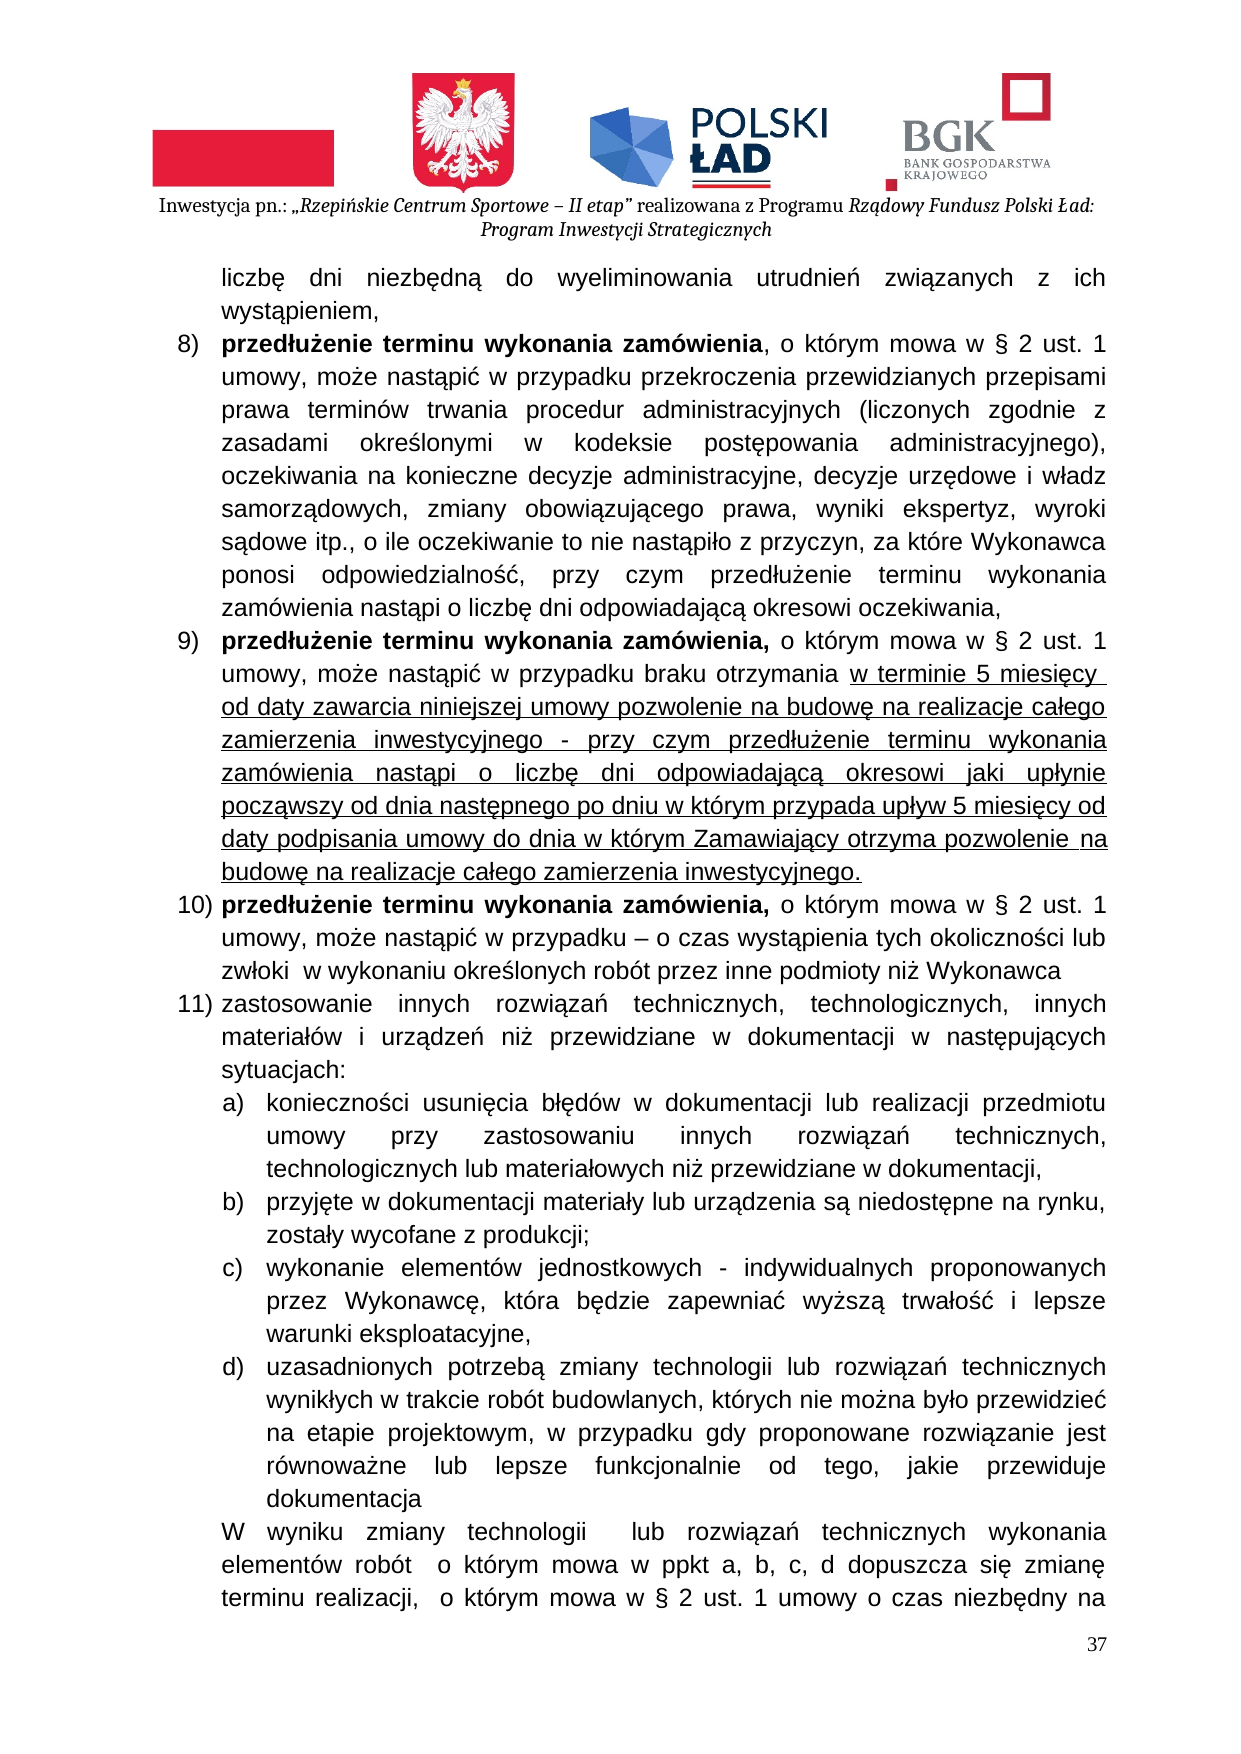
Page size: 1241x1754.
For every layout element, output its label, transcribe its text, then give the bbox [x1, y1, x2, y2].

list przedłużenie terminu wykonania zamówienia, o którym mowa w § 2 ust. 1 umowy, może nastąpić w przypadku przekroczenia przewidzianych przepisami prawa terminów trwania procedur administracyjnych (liczonych zgodnie z zasadami określonymi w kodeksie postępowania administracyjnego), oczekiwania na konieczne decyzje administracyjne, decyzje urzędowe i władz samorządowych, zmiany obowiązującego prawa, wyniki ekspertyz, wyroki sądowe itp., o ile oczekiwanie to nie nastąpiło z przyczyn, za które Wykonawca ponosi odpowiedzialność, przy czym przedłużenie terminu wykonania zamówienia nastąpi o liczbę dni odpowiadającą okresowi oczekiwania, [177, 329, 1107, 622]
list uzasadnionych potrzebą zmiany technologii lub rozwiązań technicznych wynikłych w trakcie robót budowlanych, których nie można było przewidzieć na etapie projektowym, w przypadku gdy proponowane rozwiązanie jest równoważne lub lepsze funkcjonalnie od tego, jakie przewiduje dokumentacja [222, 1352, 1107, 1513]
list przedłużenie terminu wykonania zamówienia, o którym mowa w § 2 ust. 1 umowy, może nastąpić w przypadku – o czas wystąpienia tych okoliczności lub zwłoki w wykonaniu określonych robót przez inne podmioty niż Wykonawca [177, 890, 1107, 985]
list przyjęte w dokumentacji materiały lub urządzenia są niedostępne na rynku, zostały wycofane z produkcji; [222, 1187, 1107, 1249]
list zastosowanie innych rozwiązań technicznych, technologicznych, innych materiałów i urządzeń niż przewidziane w dokumentacji w następujących sytuacjach: [177, 989, 1107, 1084]
picture [152, 73, 1098, 193]
list przedłużenie terminu wykonania zamówienia, o którym mowa w § 2 ust. 1 umowy, może nastąpić w przypadku braku otrzymania w terminie 5 miesięcy od daty zawarcia niniejszej umowy pozwolenie na budowę na realizacje całego zamierzenia inwestycyjnego - przy czym przedłużenie terminu wykonania zamówienia nastąpi o liczbę dni odpowiadającą okresowi jaki upłynie począwszy od dnia następnego po dniu w którym przypada upływ 5 miesięcy od daty podpisania umowy do dnia w którym Zamawiający otrzyma pozwolenie na budowę na realizacje całego zamierzenia inwestycyjnego. [177, 626, 1107, 886]
list wykonanie elementów jednostkowych - indywidualnych proponowanych przez Wykonawcę, która będzie zapewniać wyższą trwałość i lepsze warunki eksploatacyjne, [222, 1253, 1107, 1348]
list konieczności usunięcia błędów w dokumentacji lub realizacji przedmiotu umowy przy zastosowaniu innych rozwiązań technicznych, technologicznych lub materiałowych niż przewidziane w dokumentacji, [222, 1088, 1107, 1183]
